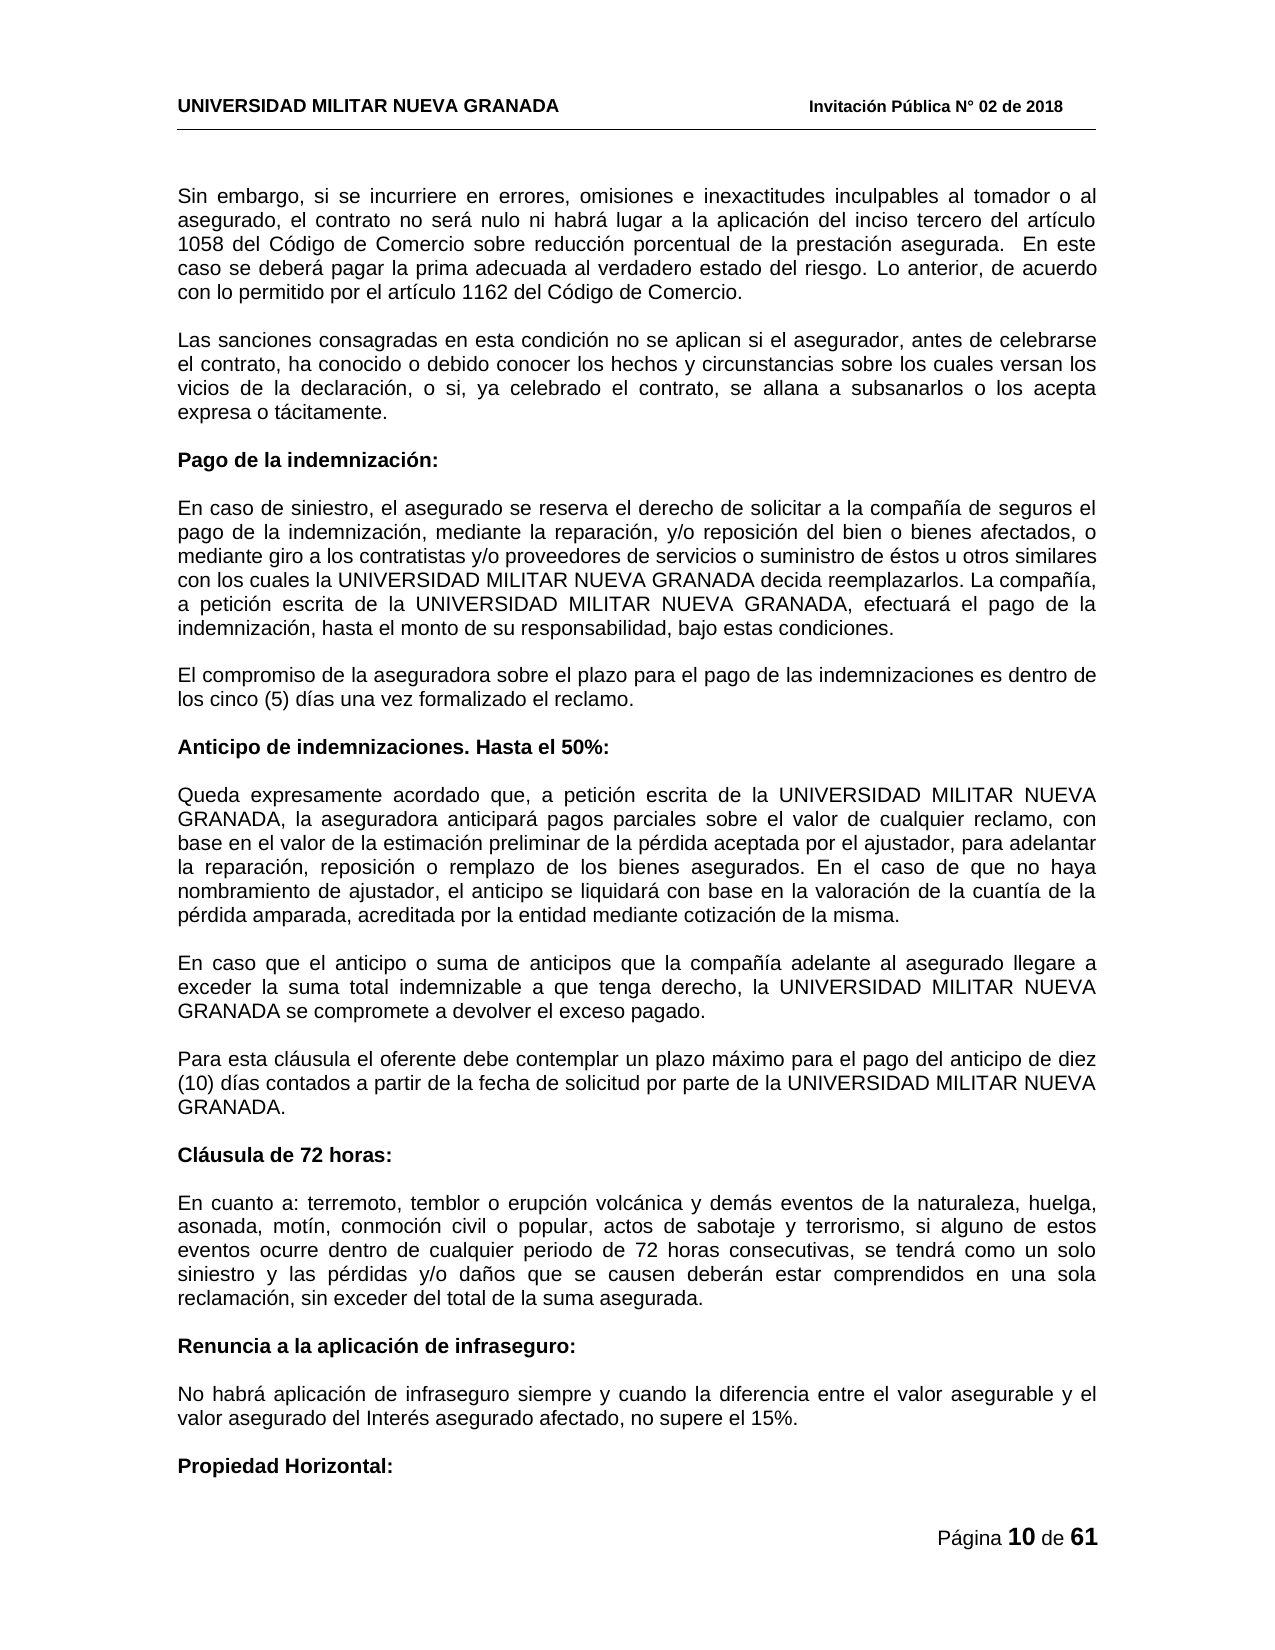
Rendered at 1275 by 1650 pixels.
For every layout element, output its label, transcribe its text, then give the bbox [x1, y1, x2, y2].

text En cuanto a: terremoto, temblor o erupción volcánica y demás eventos de la naturaleza, huelga, asonada, motín, conmoción civil o popular, actos de sabotaje y terrorismo, si alguno de estos eventos ocurre dentro de cualquier periodo de 72 horas consecutivas, se tendrá como un solo siniestro y las pérdidas y/o daños que se causen deberán estar comprendidos en una sola reclamación, sin exceder del total de la suma asegurada. [177, 1190, 1098, 1310]
text Renuncia a la aplicación de infraseguro: [177, 1334, 1098, 1358]
text No habrá aplicación de infraseguro siempre y cuando la diferencia entre el valor asegurable y el valor asegurado del Interés asegurado afectado, no supere el 15%. [177, 1382, 1098, 1430]
text Pago de la indemnización: [177, 448, 1098, 472]
text Anticipo de indemnizaciones. Hasta el 50%: [177, 735, 1098, 759]
text Las sanciones consagradas en esta condición no se aplican si el asegurador, antes de celebrarse el contrato, ha conocido o debido conocer los hechos y circunstancias sobre los cuales versan los vicios de la declaración, o si, ya celebrado el contrato, se allana a subsanarlos o los acepta expresa o tácitamente. [177, 328, 1098, 424]
text En caso que el anticipo o suma de anticipos que la compañía adelante al asegurado llegare a exceder la suma total indemnizable a que tenga derecho, la UNIVERSIDAD MILITAR NUEVA GRANADA se compromete a devolver el exceso pagado. [177, 951, 1098, 1023]
text Queda expresamente acordado que, a petición escrita de la UNIVERSIDAD MILITAR NUEVA GRANADA, la aseguradora anticipará pagos parciales sobre el valor de cualquier reclamo, con base en el valor de la estimación preliminar de la pérdida aceptada por el ajustador, para adelantar la reparación, reposición o remplazo de los bienes asegurados. En el caso de que no haya nombramiento de ajustador, el anticipo se liquidará con base en la valoración de la cuantía de la pérdida amparada, acreditada por la entidad mediante cotización de la misma. [177, 783, 1098, 927]
text Sin embargo, si se incurriere en errores, omisiones e inexactitudes inculpables al tomador o al asegurado, el contrato no será nulo ni habrá lugar a la aplicación del inciso tercero del artículo 1058 del Código de Comercio sobre reducción porcentual de la prestación asegurada. En este caso se deberá pagar la prima adecuada al verdadero estado del riesgo. Lo anterior, de acuerdo con lo permitido por el artículo 1162 del Código de Comercio. [177, 184, 1098, 304]
text En caso de siniestro, el asegurado se reserva el derecho de solicitar a la compañía de seguros el pago de la indemnización, mediante la reparación, y/o reposición del bien o bienes afectados, o mediante giro a los contratistas y/o proveedores de servicios o suministro de éstos u otros similares con los cuales la UNIVERSIDAD MILITAR NUEVA GRANADA decida reemplazarlos. La compañía, a petición escrita de la UNIVERSIDAD MILITAR NUEVA GRANADA, efectuará el pago de la indemnización, hasta el monto de su responsabilidad, bajo estas condiciones. [177, 496, 1098, 639]
text Para esta cláusula el oferente debe contemplar un plazo máximo para el pago del anticipo de diez (10) días contados a partir de la fecha de solicitud por parte de la UNIVERSIDAD MILITAR NUEVA GRANADA. [177, 1047, 1098, 1118]
text El compromiso de la aseguradora sobre el plazo para el pago de las indemnizaciones es dentro de los cinco (5) días una vez formalizado el reclamo. [177, 663, 1098, 711]
text Propiedad Horizontal: [177, 1454, 1098, 1478]
text Cláusula de 72 horas: [177, 1142, 1098, 1166]
